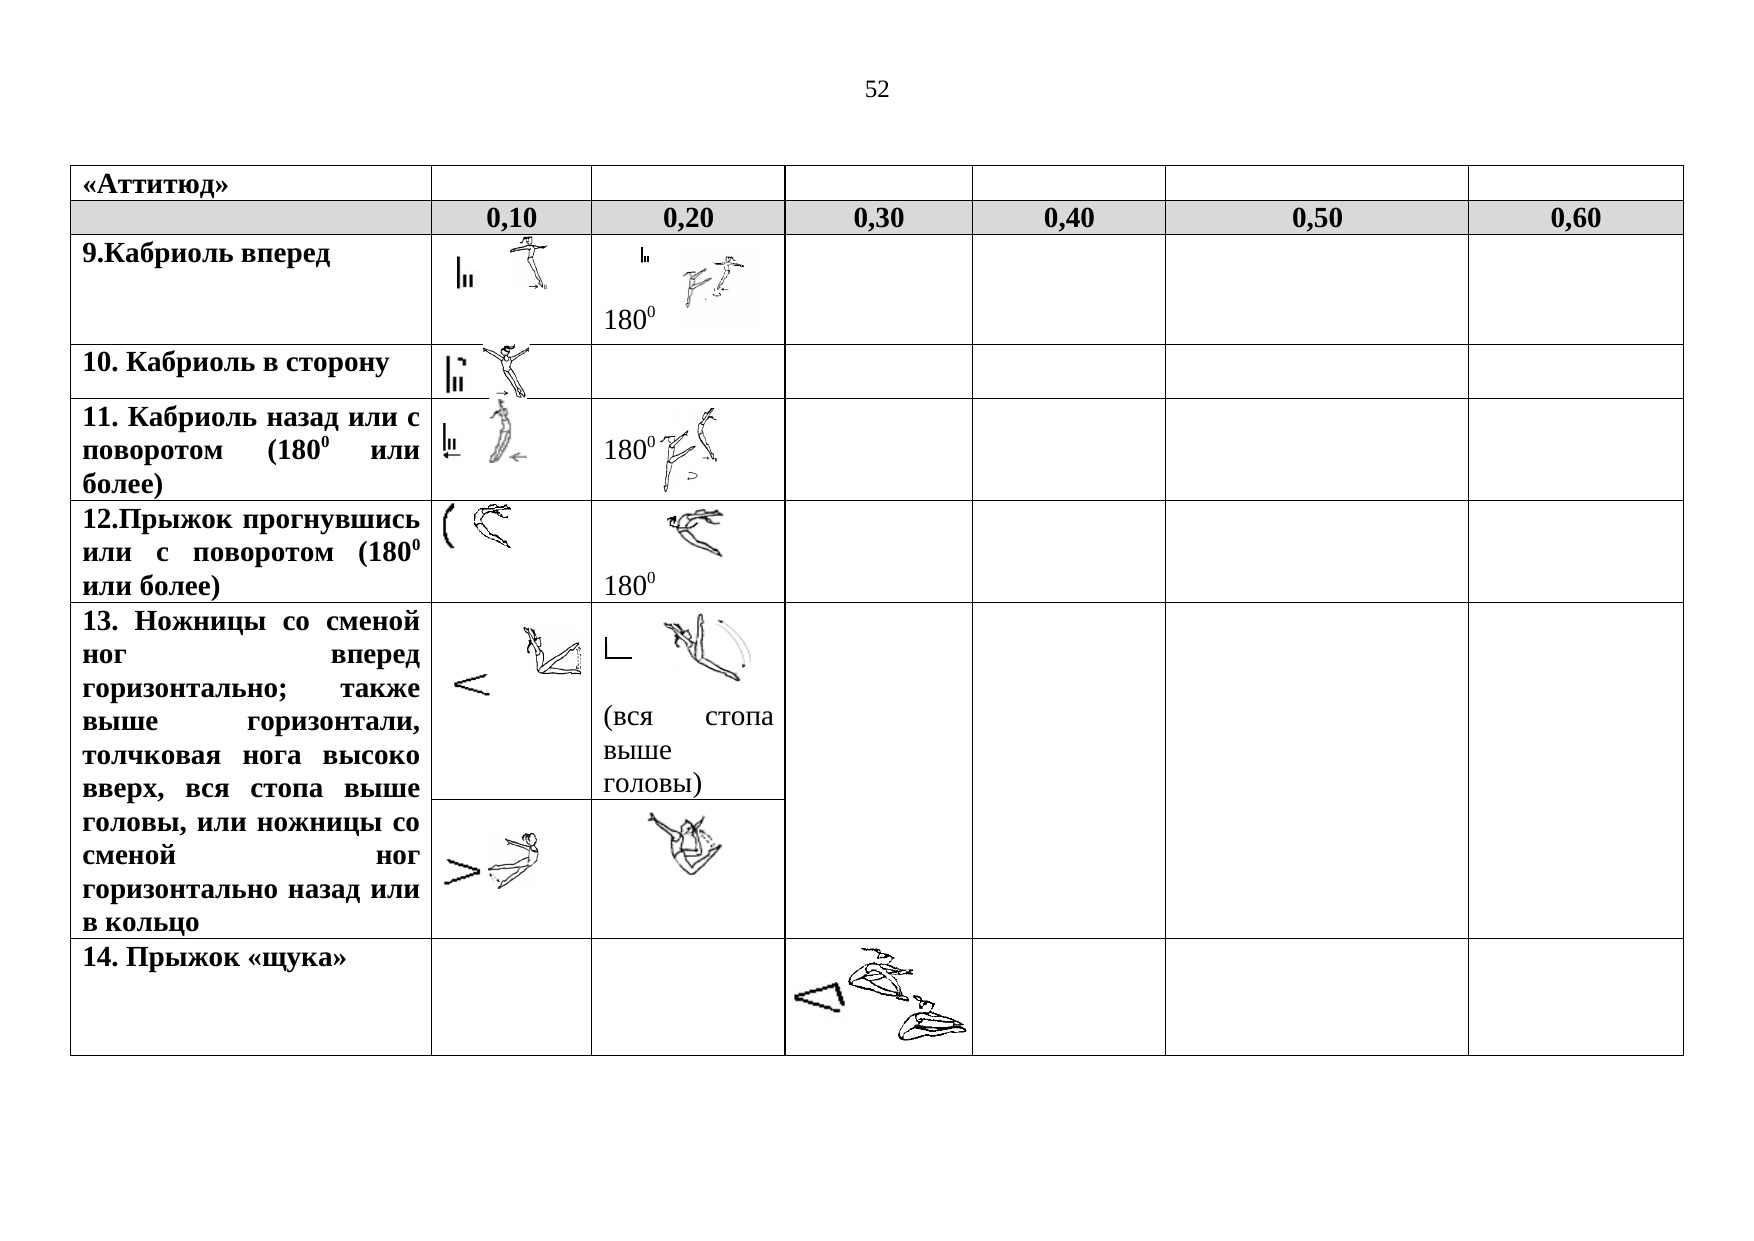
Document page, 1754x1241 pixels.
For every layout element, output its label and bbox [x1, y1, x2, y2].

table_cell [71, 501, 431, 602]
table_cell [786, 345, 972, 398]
picture [523, 627, 582, 676]
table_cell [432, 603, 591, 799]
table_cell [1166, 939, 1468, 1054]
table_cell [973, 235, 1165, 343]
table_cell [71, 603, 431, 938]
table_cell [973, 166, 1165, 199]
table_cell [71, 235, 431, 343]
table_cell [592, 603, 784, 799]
picture [471, 501, 513, 550]
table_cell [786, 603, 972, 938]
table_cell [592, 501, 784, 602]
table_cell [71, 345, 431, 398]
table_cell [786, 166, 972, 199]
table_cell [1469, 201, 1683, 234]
picture [645, 806, 728, 879]
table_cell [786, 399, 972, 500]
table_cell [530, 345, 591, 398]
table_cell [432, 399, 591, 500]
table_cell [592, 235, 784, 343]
picture [482, 344, 530, 463]
picture [659, 408, 719, 492]
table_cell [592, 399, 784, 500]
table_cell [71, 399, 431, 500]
picture [442, 502, 457, 550]
picture [641, 245, 652, 263]
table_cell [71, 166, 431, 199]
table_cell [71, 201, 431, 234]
picture [487, 833, 539, 889]
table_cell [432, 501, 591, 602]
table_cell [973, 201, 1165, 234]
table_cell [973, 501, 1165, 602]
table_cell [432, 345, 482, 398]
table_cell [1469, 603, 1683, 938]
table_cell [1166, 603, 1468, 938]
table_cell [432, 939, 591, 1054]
picture [510, 235, 548, 290]
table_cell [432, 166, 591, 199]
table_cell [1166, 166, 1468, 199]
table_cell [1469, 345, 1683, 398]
picture [442, 858, 481, 889]
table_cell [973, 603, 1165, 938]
picture [442, 423, 468, 463]
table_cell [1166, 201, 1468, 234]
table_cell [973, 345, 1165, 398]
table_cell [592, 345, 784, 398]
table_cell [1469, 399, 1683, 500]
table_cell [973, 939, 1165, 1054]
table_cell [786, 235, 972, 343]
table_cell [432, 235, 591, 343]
picture [442, 353, 476, 398]
picture [454, 673, 492, 699]
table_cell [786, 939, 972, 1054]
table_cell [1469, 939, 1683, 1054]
picture [603, 636, 634, 660]
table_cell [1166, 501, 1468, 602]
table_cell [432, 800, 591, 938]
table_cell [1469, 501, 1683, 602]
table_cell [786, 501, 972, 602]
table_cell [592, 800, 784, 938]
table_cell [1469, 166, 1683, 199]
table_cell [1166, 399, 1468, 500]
picture [457, 254, 481, 290]
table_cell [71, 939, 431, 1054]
picture [679, 245, 760, 326]
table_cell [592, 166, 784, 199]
picture [666, 508, 728, 557]
picture [661, 613, 754, 682]
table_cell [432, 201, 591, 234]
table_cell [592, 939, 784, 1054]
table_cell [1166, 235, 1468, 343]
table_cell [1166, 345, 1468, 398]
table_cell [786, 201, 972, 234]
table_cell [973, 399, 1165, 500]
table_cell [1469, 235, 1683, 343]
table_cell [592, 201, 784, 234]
picture [794, 948, 914, 1019]
